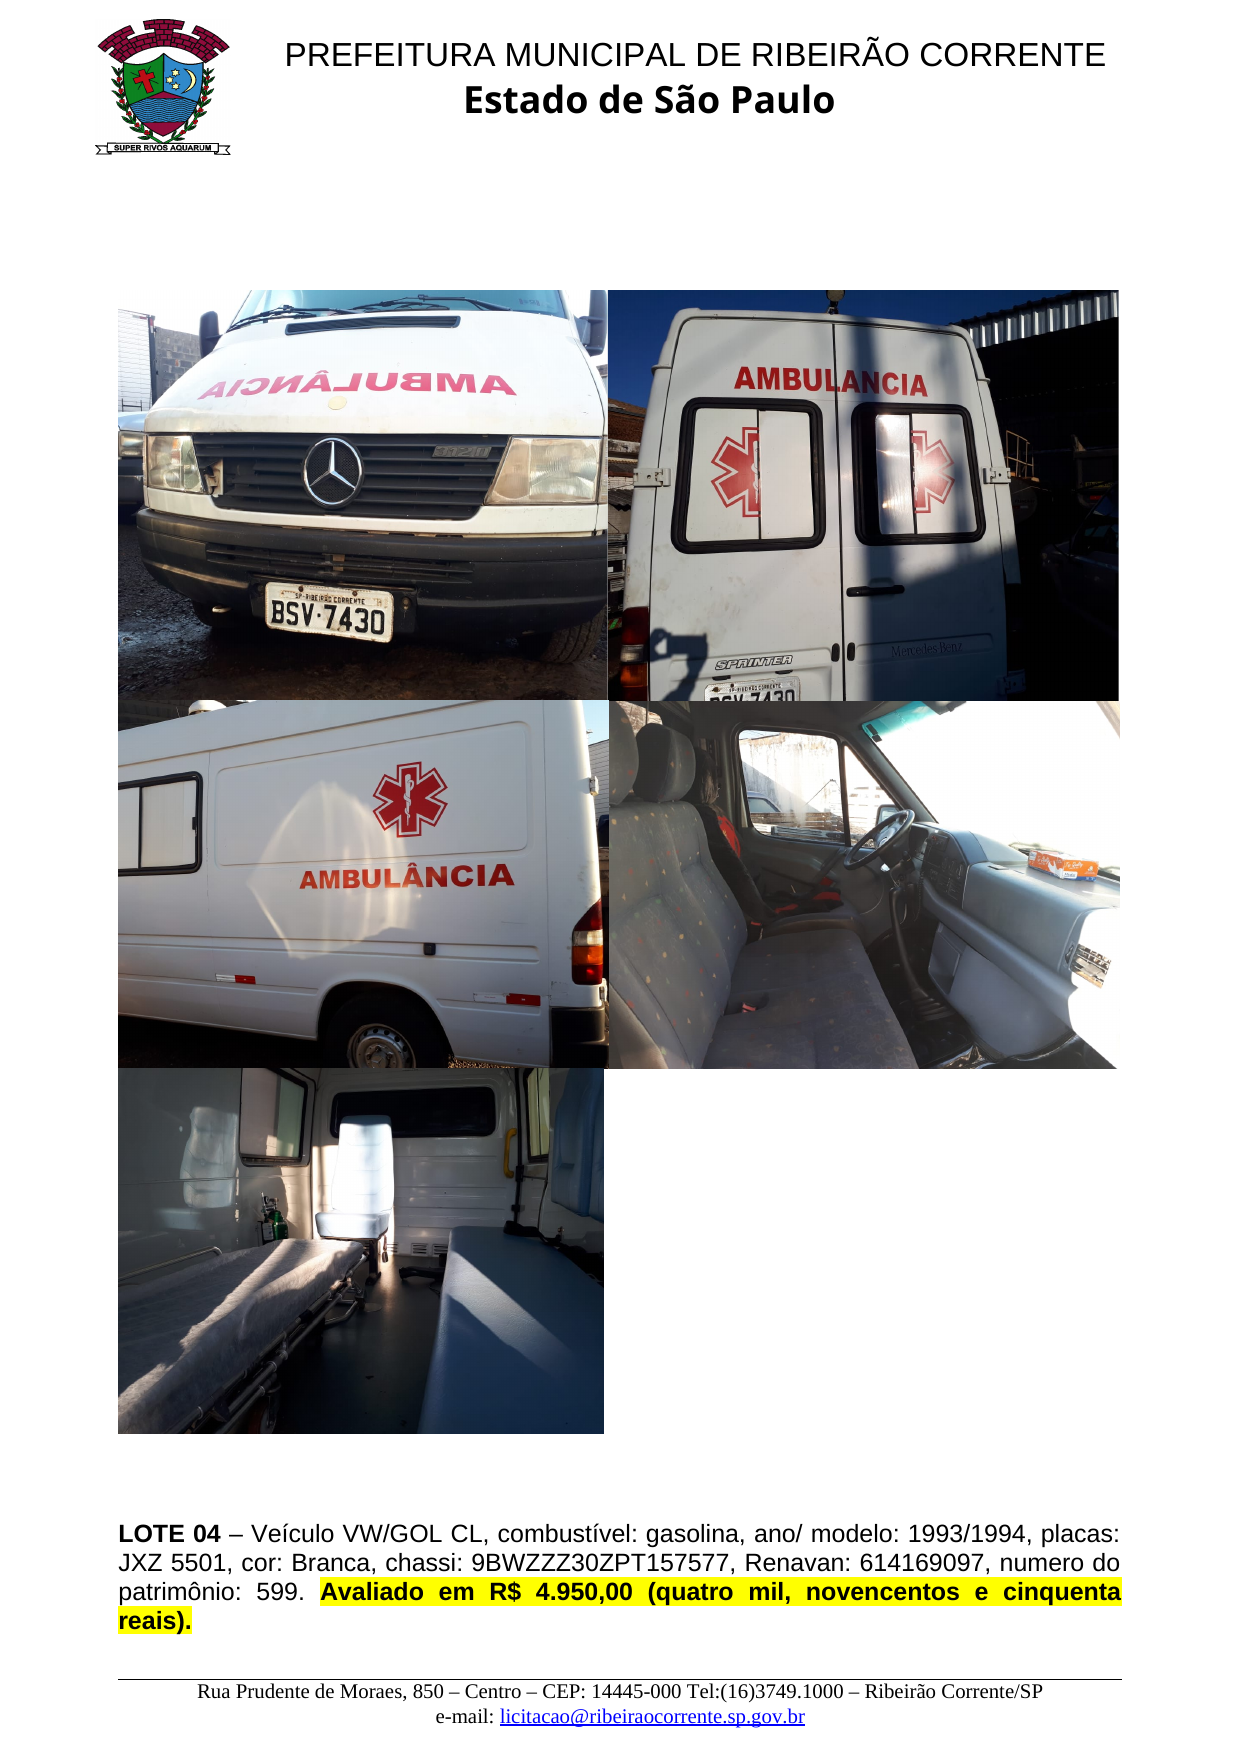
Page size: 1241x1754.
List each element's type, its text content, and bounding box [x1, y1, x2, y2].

picture [118, 290, 1120, 1434]
text LOTE 04 – Veículo VW/GOL CL, combustível: gasolina, ano/ modelo: 1993/1994, placas: JXZ 5501, cor: Branca, chassi: 9BWZZZ30ZPT157577, Renavan: 614169097, numero do patrimônio: 599. Avaliado em R$ 4.950,00 (quatro mil, novencentos e cinquenta reais). [118, 1519, 1122, 1634]
picture [95, 19, 231, 155]
